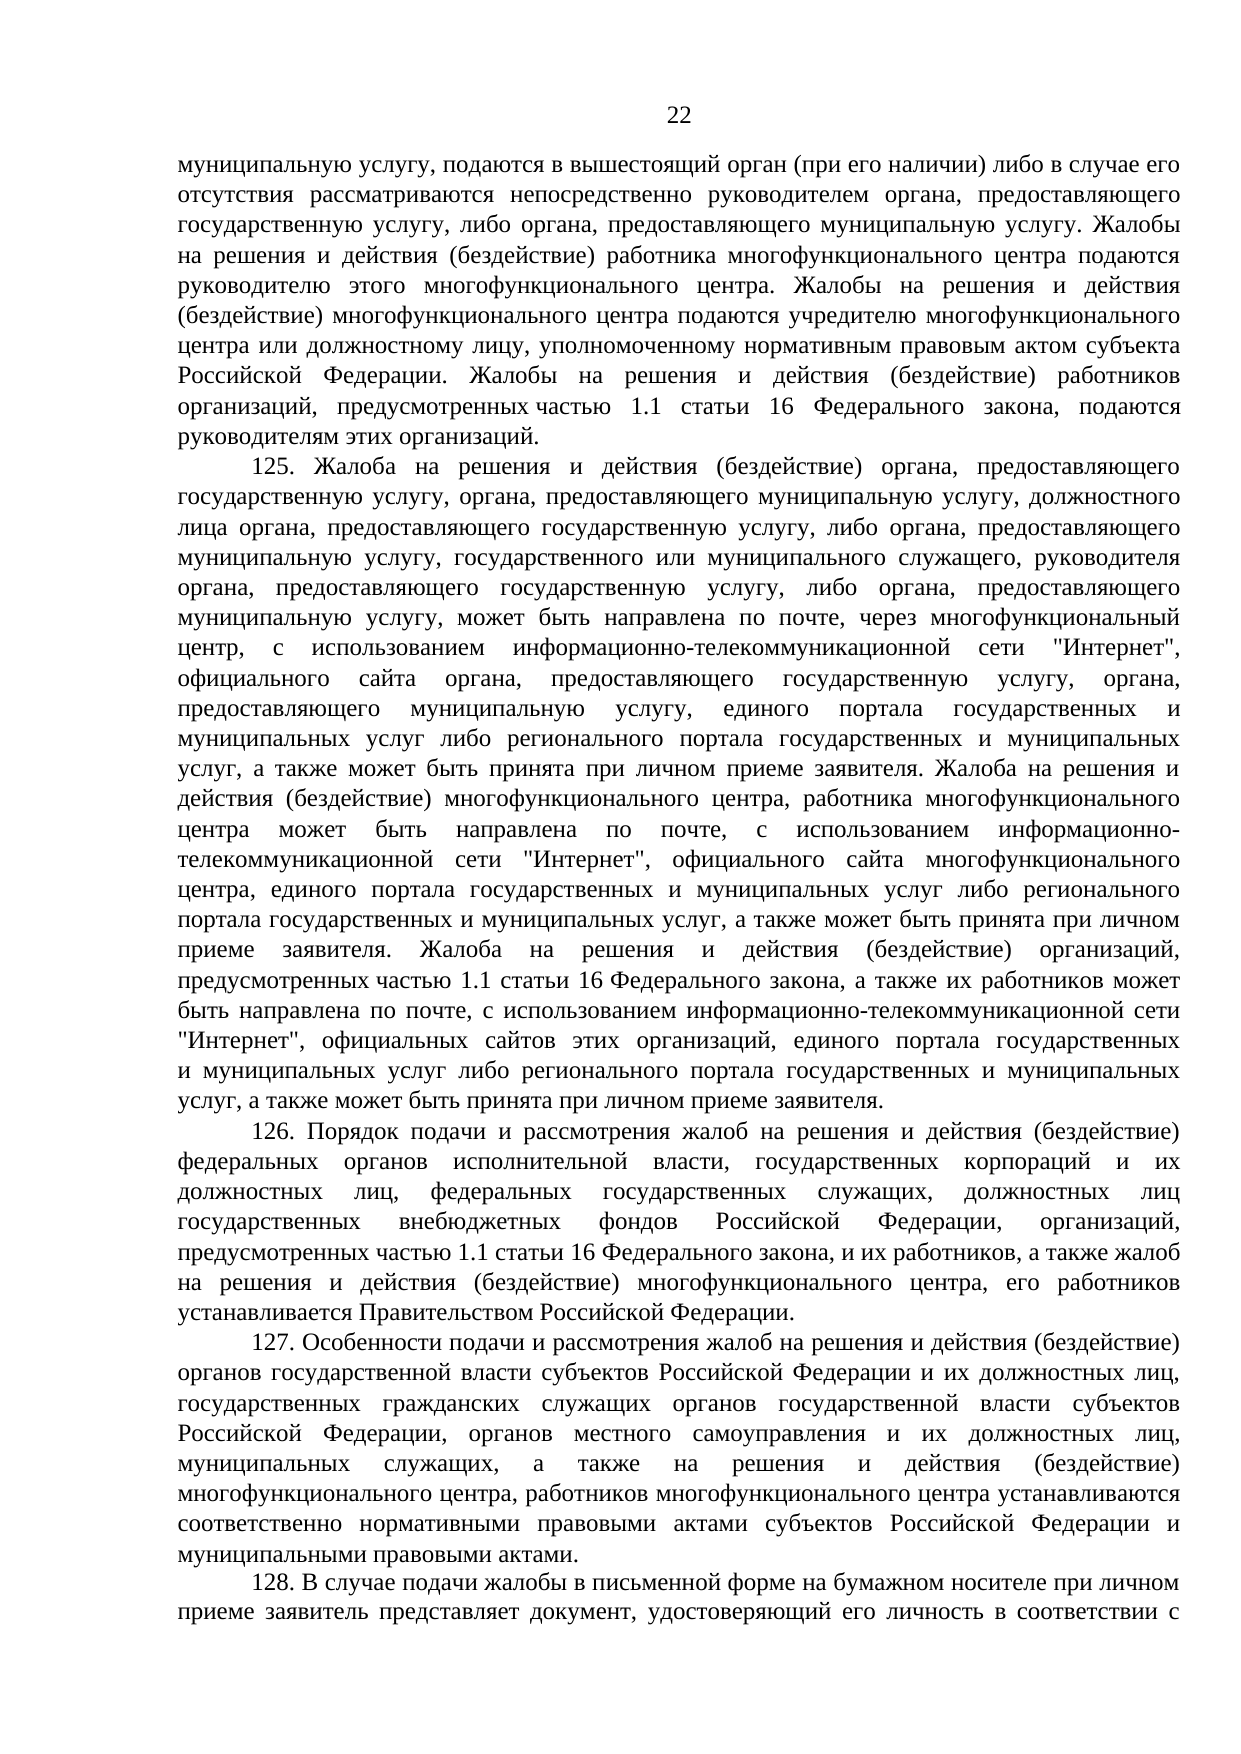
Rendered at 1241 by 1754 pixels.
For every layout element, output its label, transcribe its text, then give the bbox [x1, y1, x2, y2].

text 125. Жалоба на решения и действия (бездействие) органа, предоставляющего государственную услугу, органа, предоставляющего муниципальную услугу, должностного лица органа, предоставляющего государственную услугу, либо органа, предоставляющего муниципальную услугу, государственного или муниципального служащего, руководителя органа, предоставляющего государственную услугу, либо органа, предоставляющего муниципальную услугу, может быть направлена по почте, через многофункциональный центр, с использованием информационно-телекоммуникационной сети "Интернет", официального сайта органа, предоставляющего государственную услугу, органа, предоставляющего муниципальную услугу, единого портала государственных и муниципальных услуг либо регионального портала государственных и муниципальных услуг, а также может быть принята при личном приеме заявителя. Жалоба на решения и действия (бездействие) многофункционального центра, работника многофункционального центра может быть направлена по почте, с использованием информационно-телекоммуникационной сети "Интернет", официального сайта многофункционального центра, единого портала государственных и муниципальных услуг либо регионального портала государственных и муниципальных услуг, а также может быть принята при личном приеме заявителя. Жалоба на решения и действия (бездействие) организаций, предусмотренных частью 1.1 статьи 16 Федерального закона, а также их работников может быть направлена по почте, с использованием информационно-телекоммуникационной сети "Интернет", официальных сайтов этих организаций, единого портала государственных и муниципальных услуг либо регионального портала государственных и муниципальных услуг, а также может быть принята при личном приеме заявителя. [177, 450, 1181, 1114]
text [177, 148, 1181, 450]
text 126. Порядок подачи и рассмотрения жалоб на решения и действия (бездействие) федеральных органов исполнительной власти, государственных корпораций и их должностных лиц, федеральных государственных служащих, должностных лиц государственных внебюджетных фондов Российской Федерации, организаций, предусмотренных частью 1.1 статьи 16 Федерального закона, и их работников, а также жалоб на решения и действия (бездействие) многофункционального центра, его работников устанавливается Правительством Российской Федерации. [177, 1114, 1181, 1326]
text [177, 1567, 1181, 1625]
text 127. Особенности подачи и рассмотрения жалоб на решения и действия (бездействие) органов государственной власти субъектов Российской Федерации и их должностных лиц, государственных гражданских служащих органов государственной власти субъектов Российской Федерации, органов местного самоуправления и их должностных лиц, муниципальных служащих, а также на решения и действия (бездействие) многофункционального центра, работников многофункционального центра устанавливаются соответственно нормативными правовыми актами субъектов Российской Федерации и муниципальными правовыми актами. [177, 1326, 1181, 1567]
